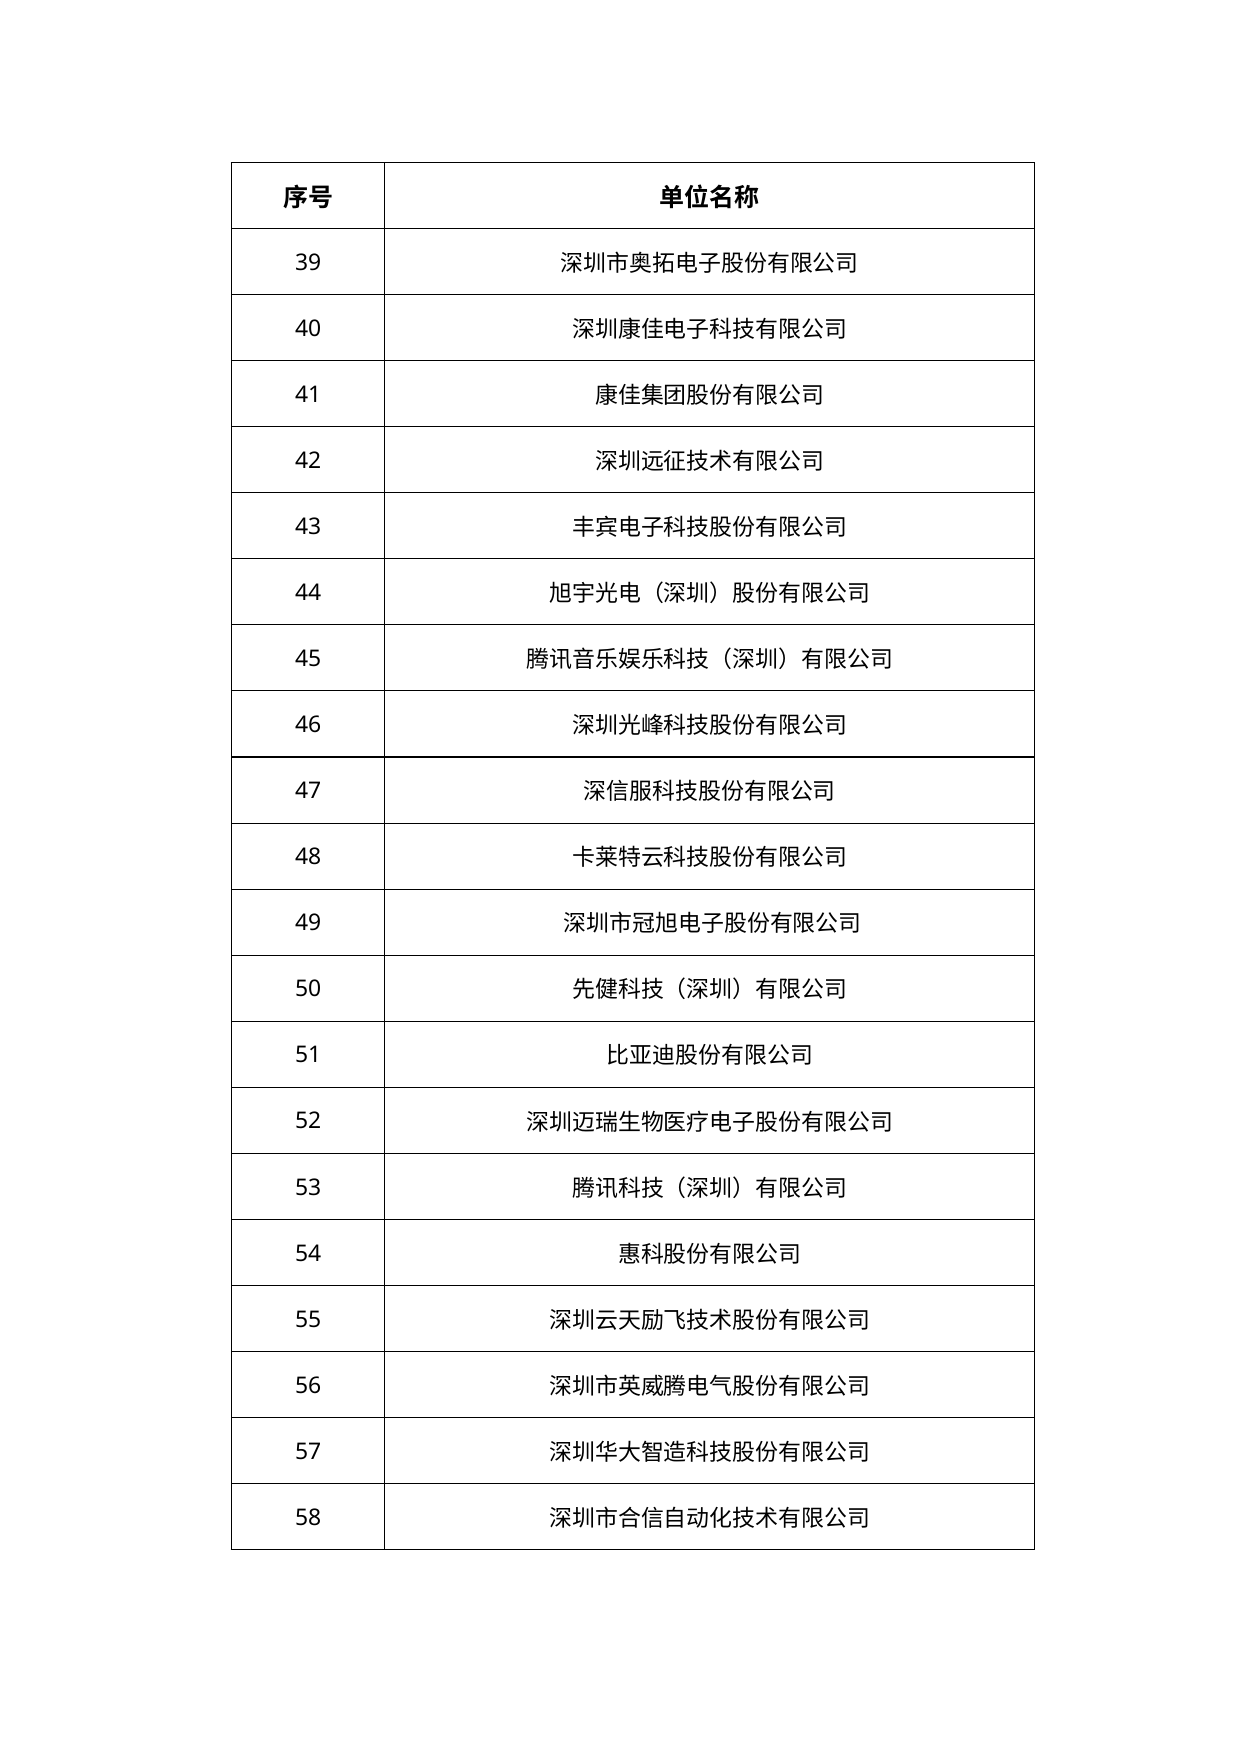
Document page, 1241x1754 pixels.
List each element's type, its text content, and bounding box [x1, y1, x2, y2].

table_cell 深圳市冠旭电子股份有限公司 [385, 890, 1034, 954]
table_cell 惠科股份有限公司 [385, 1220, 1034, 1285]
table_cell 比亚迪股份有限公司 [385, 1022, 1034, 1087]
table_cell 深圳光峰科技股份有限公司 [385, 691, 1034, 756]
table_header 序号 [232, 163, 384, 228]
table_cell 深圳云天励飞技术股份有限公司 [385, 1286, 1034, 1351]
table_cell 先健科技（深圳）有限公司 [385, 956, 1034, 1021]
table_cell 49 [232, 890, 384, 954]
table_header 单位名称 [385, 163, 1034, 228]
table_cell 47 [232, 758, 384, 822]
table_cell 52 [232, 1088, 384, 1153]
table_cell 深圳市合信自动化技术有限公司 [385, 1484, 1034, 1549]
table_cell 40 [232, 295, 384, 360]
table_cell 39 [232, 229, 384, 294]
table_cell 57 [232, 1418, 384, 1483]
table_cell 55 [232, 1286, 384, 1351]
table_cell 53 [232, 1154, 384, 1219]
table_cell 46 [232, 691, 384, 756]
table_cell 深圳远征技术有限公司 [385, 427, 1034, 492]
table_cell 腾讯科技（深圳）有限公司 [385, 1154, 1034, 1219]
table_cell 41 [232, 361, 384, 426]
table_cell 深信服科技股份有限公司 [385, 758, 1034, 822]
table_cell 丰宾电子科技股份有限公司 [385, 493, 1034, 558]
table_cell 深圳市英威腾电气股份有限公司 [385, 1352, 1034, 1417]
table_cell 深圳康佳电子科技有限公司 [385, 295, 1034, 360]
table_cell 深圳市奥拓电子股份有限公司 [385, 229, 1034, 294]
table_cell 50 [232, 956, 384, 1021]
table_cell 44 [232, 559, 384, 624]
table_cell 深圳迈瑞生物医疗电子股份有限公司 [385, 1088, 1034, 1153]
table_cell 51 [232, 1022, 384, 1087]
table_cell 48 [232, 824, 384, 888]
table_cell 康佳集团股份有限公司 [385, 361, 1034, 426]
table_cell 54 [232, 1220, 384, 1285]
table_cell 58 [232, 1484, 384, 1549]
table_cell 旭宇光电（深圳）股份有限公司 [385, 559, 1034, 624]
table_cell 卡莱特云科技股份有限公司 [385, 824, 1034, 888]
table_cell 43 [232, 493, 384, 558]
table_cell 56 [232, 1352, 384, 1417]
table_cell 45 [232, 625, 384, 690]
table_cell 腾讯音乐娱乐科技（深圳）有限公司 [385, 625, 1034, 690]
table_cell 深圳华大智造科技股份有限公司 [385, 1418, 1034, 1483]
table_cell 42 [232, 427, 384, 492]
